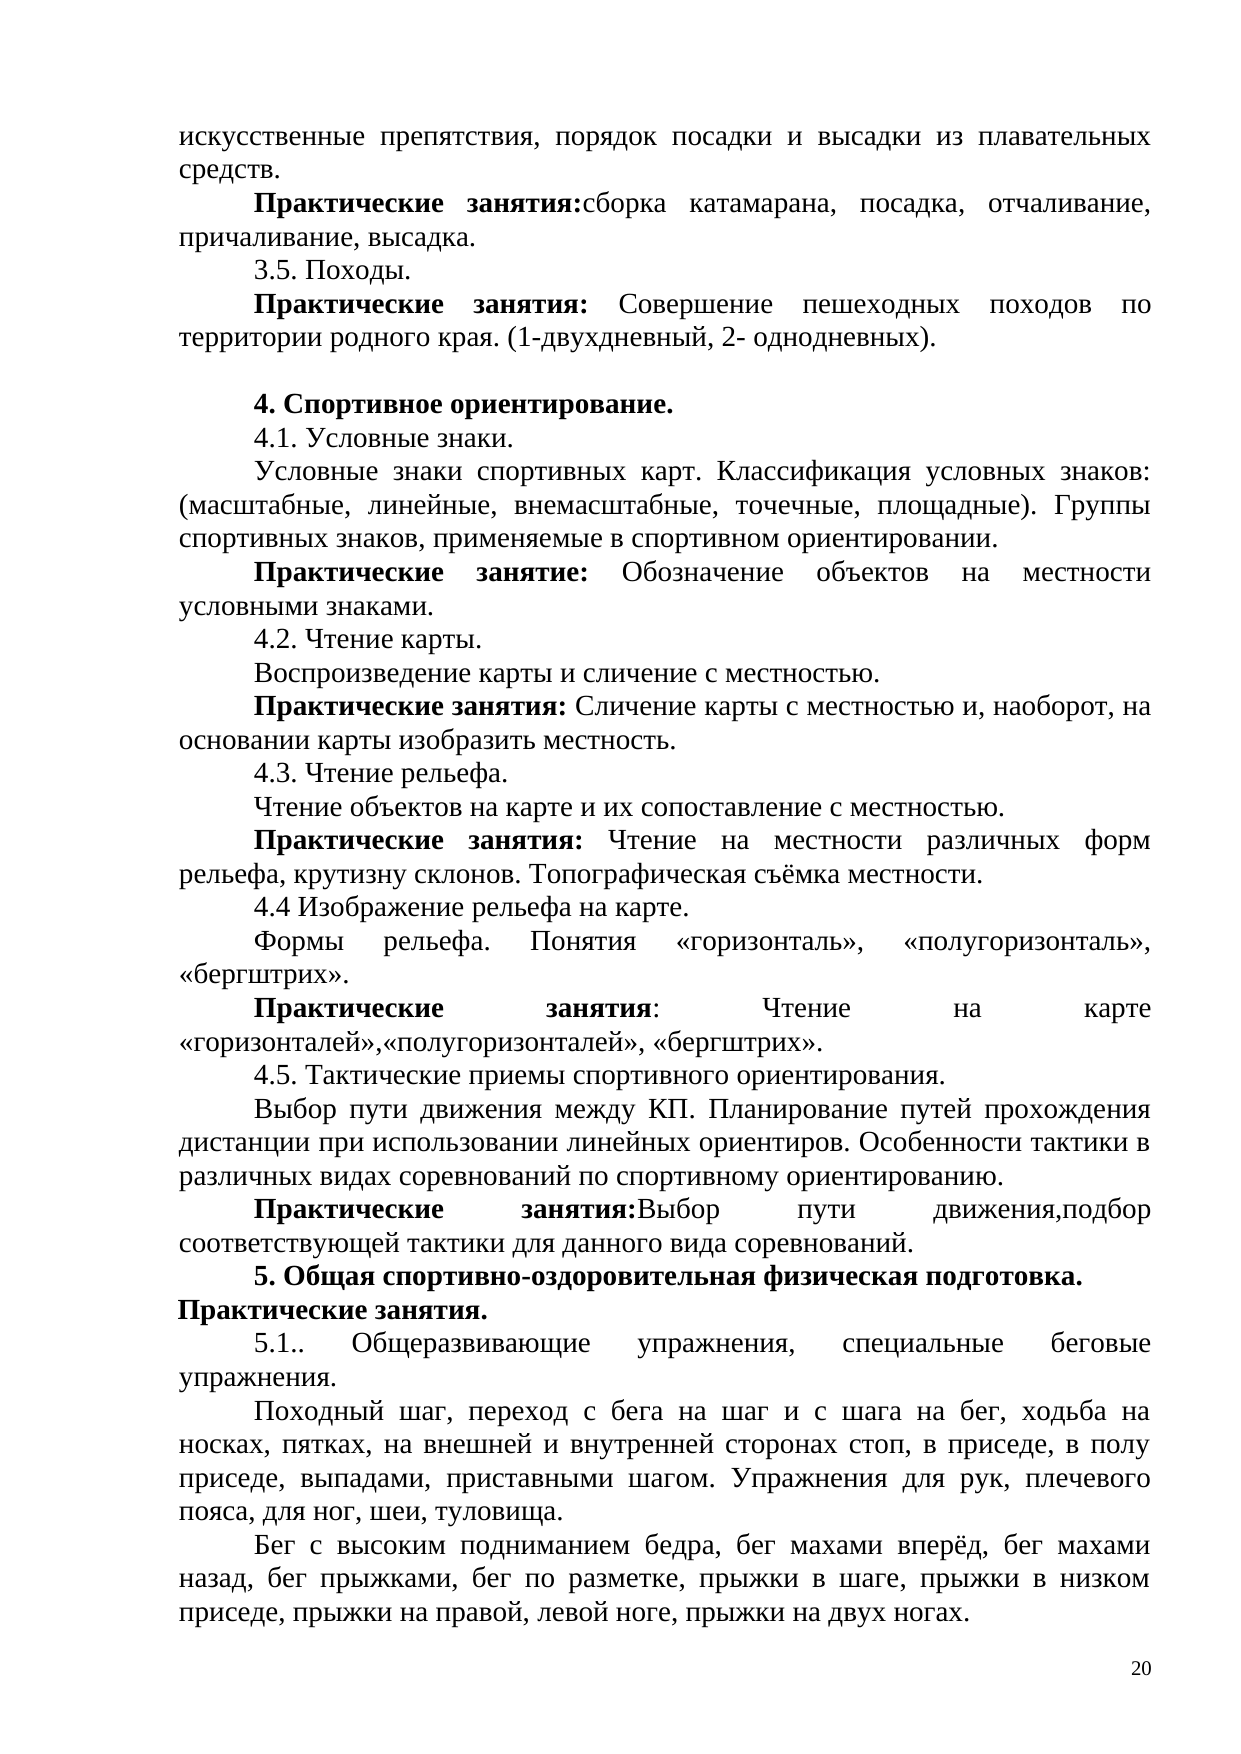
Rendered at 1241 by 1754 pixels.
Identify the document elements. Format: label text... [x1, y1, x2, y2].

text Формы рельефа. Понятия «горизонталь», «полугоризонталь», «бергштрих». [179, 923, 1152, 990]
text Практические занятия: Совершение пешеходных походов по территории родного края. (1-двухдневный, 2- однодневных). [179, 286, 1152, 353]
text Практические занятие: Обозначение объектов на местности условными знаками. [179, 554, 1152, 621]
text 4.2. Чтение карты. [179, 621, 1152, 655]
text 5.1.. Общеразвивающие упражнения, специальные беговые упражнения. [179, 1326, 1152, 1393]
text Практические занятия:сборка катамарана, посадка, отчаливание, причаливание, высадка. [179, 185, 1152, 252]
text 4.1. Условные знаки. [179, 420, 1152, 453]
text 4.4 Изображение рельефа на карте. [179, 889, 1152, 923]
text Практические занятия:Выбор пути движения,подбор соответствующей тактики для данного вида соревнований. [179, 1191, 1152, 1258]
text 4.5. Тактические приемы спортивного ориентирования. [179, 1057, 1152, 1091]
text 4.3. Чтение рельефа. [179, 755, 1152, 789]
text Чтение объектов на карте и их сопоставление с местностью. [179, 789, 1152, 822]
text Походный шаг, переход с бега на шаг и с шага на бег, ходьба на носках, пятках, на внешней и внутренней сторонах стоп, в приседе, в полу приседе, выпадами, приставными шагом. Упражнения для рук, плечевого пояса, для ног, шеи, туловища. [179, 1393, 1152, 1527]
text Воспроизведение карты и сличение с местностью. [179, 655, 1152, 688]
text Выбор пути движения между КП. Планирование путей прохождения дистанции при использовании линейных ориентиров. Особенности тактики в различных видах соревнований по спортивному ориентированию. [179, 1091, 1152, 1191]
text Условные знаки спортивных карт. Классификация условных знаков: (масштабные, линейные, внемасштабные, точечные, площадные). Группы спортивных знаков, применяемые в спортивном ориентировании. [179, 453, 1152, 554]
text Практические занятия: Сличение карты с местностью и, наоборот, на основании карты изобразить местность. [179, 688, 1152, 755]
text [179, 118, 1152, 185]
text 4. Спортивное ориентирование. [179, 386, 1152, 420]
text Практические занятия: Чтение на карте «горизонталей»,«полугоризонталей», «бергштрих». [179, 990, 1152, 1057]
text Бег с высоким подниманием бедра, бег махами вперёд, бег махами назад, бег прыжками, бег по разметке, прыжки в шаге, прыжки в низком приседе, прыжки на правой, левой ноге, прыжки на двух ногах. [179, 1527, 1152, 1627]
text 3.5. Походы. [179, 252, 1152, 286]
text 5. Общая спортивно-оздоровительная физическая подготовка. [179, 1258, 1152, 1292]
text Практические занятия. [177, 1292, 1152, 1326]
text Практические занятия: Чтение на местности различных форм рельефа, крутизну склонов. Топографическая съёмка местности. [179, 822, 1152, 889]
